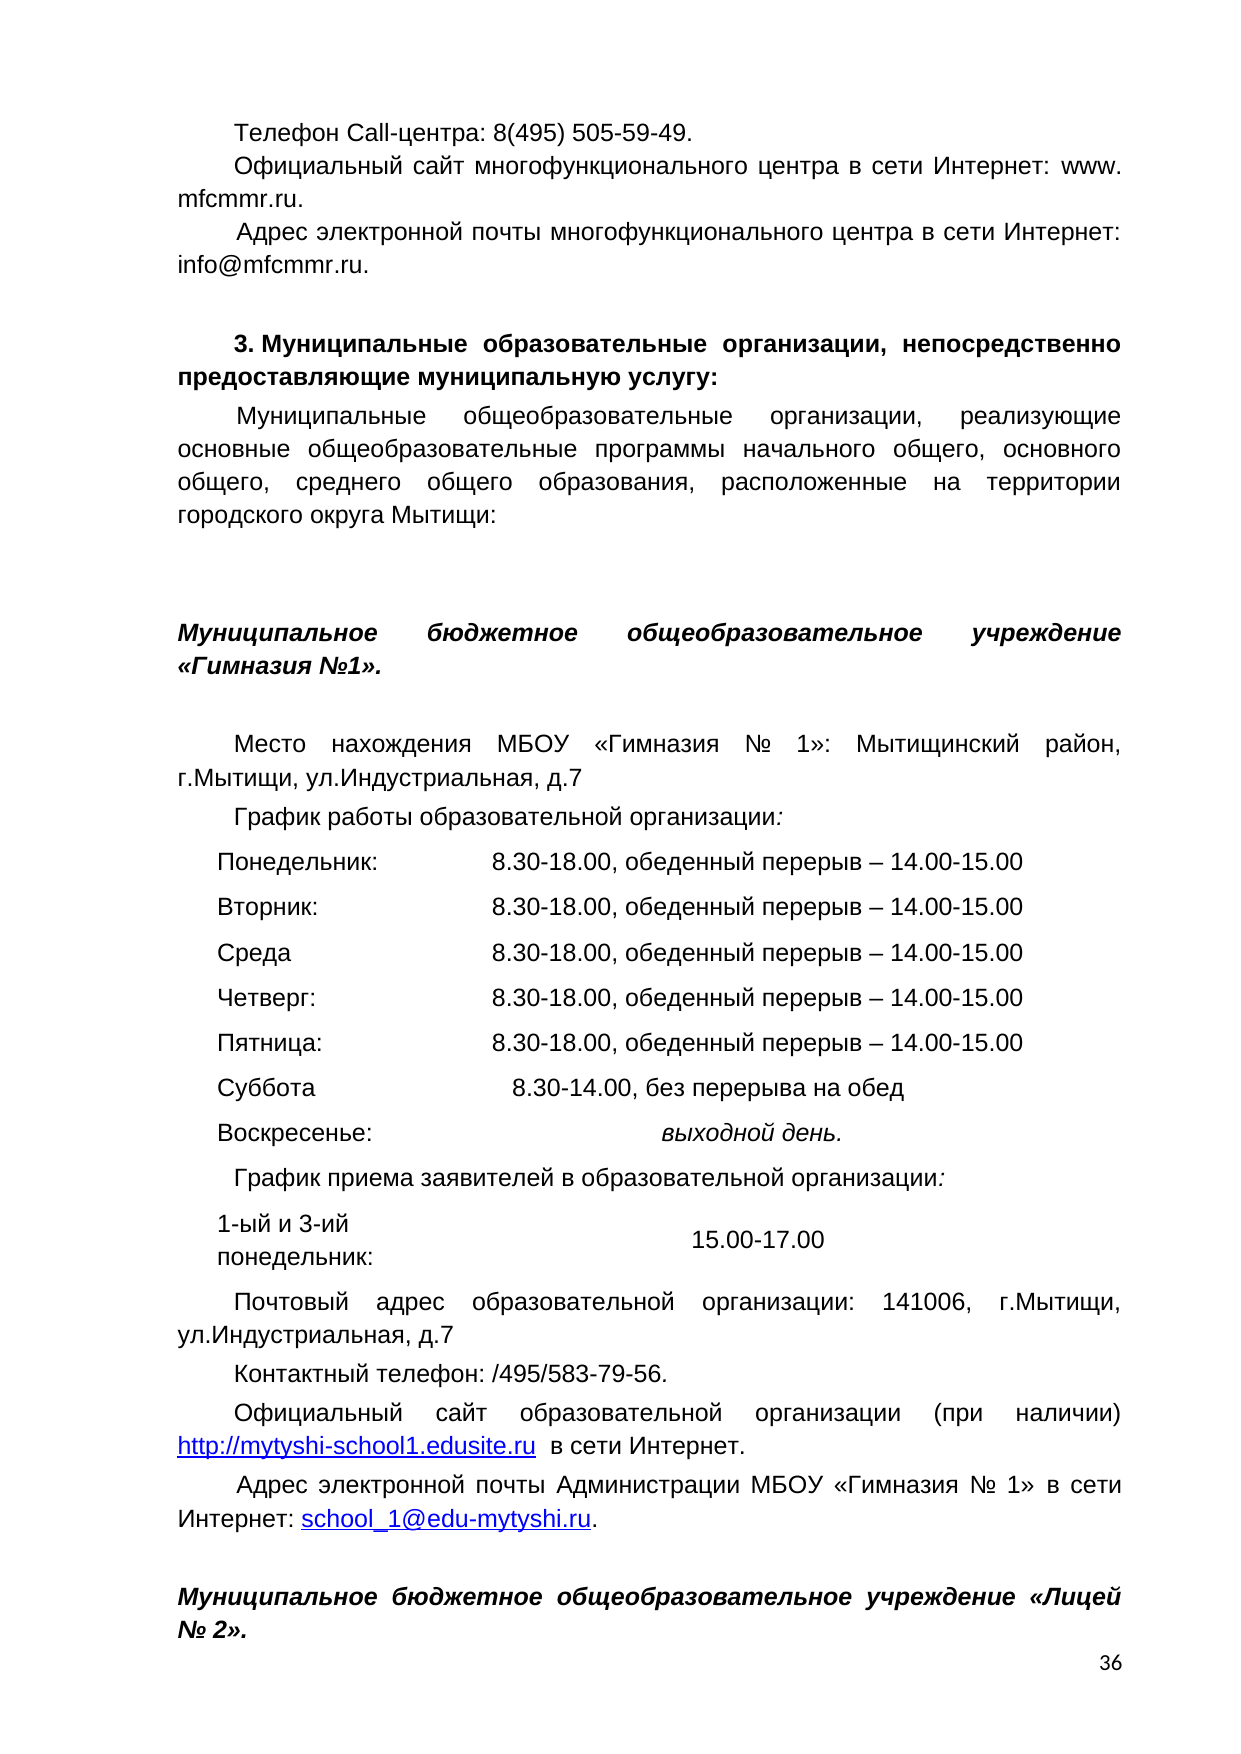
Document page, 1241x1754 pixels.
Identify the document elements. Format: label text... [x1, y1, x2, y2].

text Официальный сайт образовательной организации (при наличии) http://mytyshi-school1.edusite.ru в сети Интернет. [177, 1398, 1122, 1460]
text Контактный телефон: /495/583-79-56. [177, 1359, 1122, 1388]
text 3. Муниципальные образовательные организации, непосредственно предоставляющие муниципальную услугу: [177, 329, 1122, 391]
table_cell 8.30-18.00, обеденный перерыв – 14.00-15.00 [411, 1021, 1094, 1067]
text Муниципальные общеобразовательные организации, реализующие основные общеобразовательные программы начального общего, основного общего, среднего общего образования, расположенные на территории городского округа Мытищи: [177, 401, 1122, 529]
table_cell Среда [206, 931, 411, 976]
table_cell 8.30-18.00, обеденный перерыв – 14.00-15.00 [411, 886, 1094, 931]
text Муниципальное бюджетное общеобразовательное учреждение «Гимназия №1». [177, 618, 1122, 680]
text График приема заявителей в образовательной организации: [177, 1163, 1122, 1192]
text Адрес электронной почты многофункционального центра в сети Интернет: info@mfcmmr.ru. [177, 217, 1122, 279]
table_cell Пятница: [206, 1021, 411, 1067]
table_cell 8.30-18.00, обеденный перерыв – 14.00-15.00 [411, 931, 1094, 976]
text Официальный сайт многофункционального центра в сети Интернет: www. mfcmmr.ru. [177, 151, 1122, 213]
table_cell Суббота [206, 1067, 411, 1112]
table_header Понедельник: [206, 841, 411, 886]
table_header 8.30-18.00, обеденный перерыв – 14.00-15.00 [411, 841, 1094, 886]
table_cell Вторник: [206, 886, 411, 931]
table_cell Четверг: [206, 976, 411, 1021]
table_cell 8.30-14.00, без перерыва на обед [411, 1067, 1094, 1112]
text Почтовый адрес образовательной организации: 141006, г.Мытищи, ул.Индустриальная, д.7 [177, 1287, 1122, 1348]
table_cell Воскресенье: [206, 1112, 411, 1157]
text Муниципальное бюджетное общеобразовательное учреждение «Лицей № 2». [177, 1582, 1122, 1644]
text Телефон Call-центра: 8(495) 505-59-49. [177, 118, 1122, 147]
table_cell 8.30-18.00, обеденный перерыв – 14.00-15.00 [411, 976, 1094, 1021]
text Место нахождения МБОУ «Гимназия № 1»: Мытищинский район, г.Мытищи, ул.Индустриальная, д.7 [177, 729, 1122, 791]
table_cell выходной день. [411, 1112, 1094, 1157]
table_header 15.00-17.00 [411, 1202, 1094, 1280]
text График работы образовательной организации: [177, 802, 1122, 831]
table_header 1-ый и 3-ий понедельник: [206, 1202, 411, 1280]
text Адрес электронной почты Администрации МБОУ «Гимназия № 1» в сети Интернет: school_1@edu-mytyshi.ru. [177, 1471, 1122, 1532]
